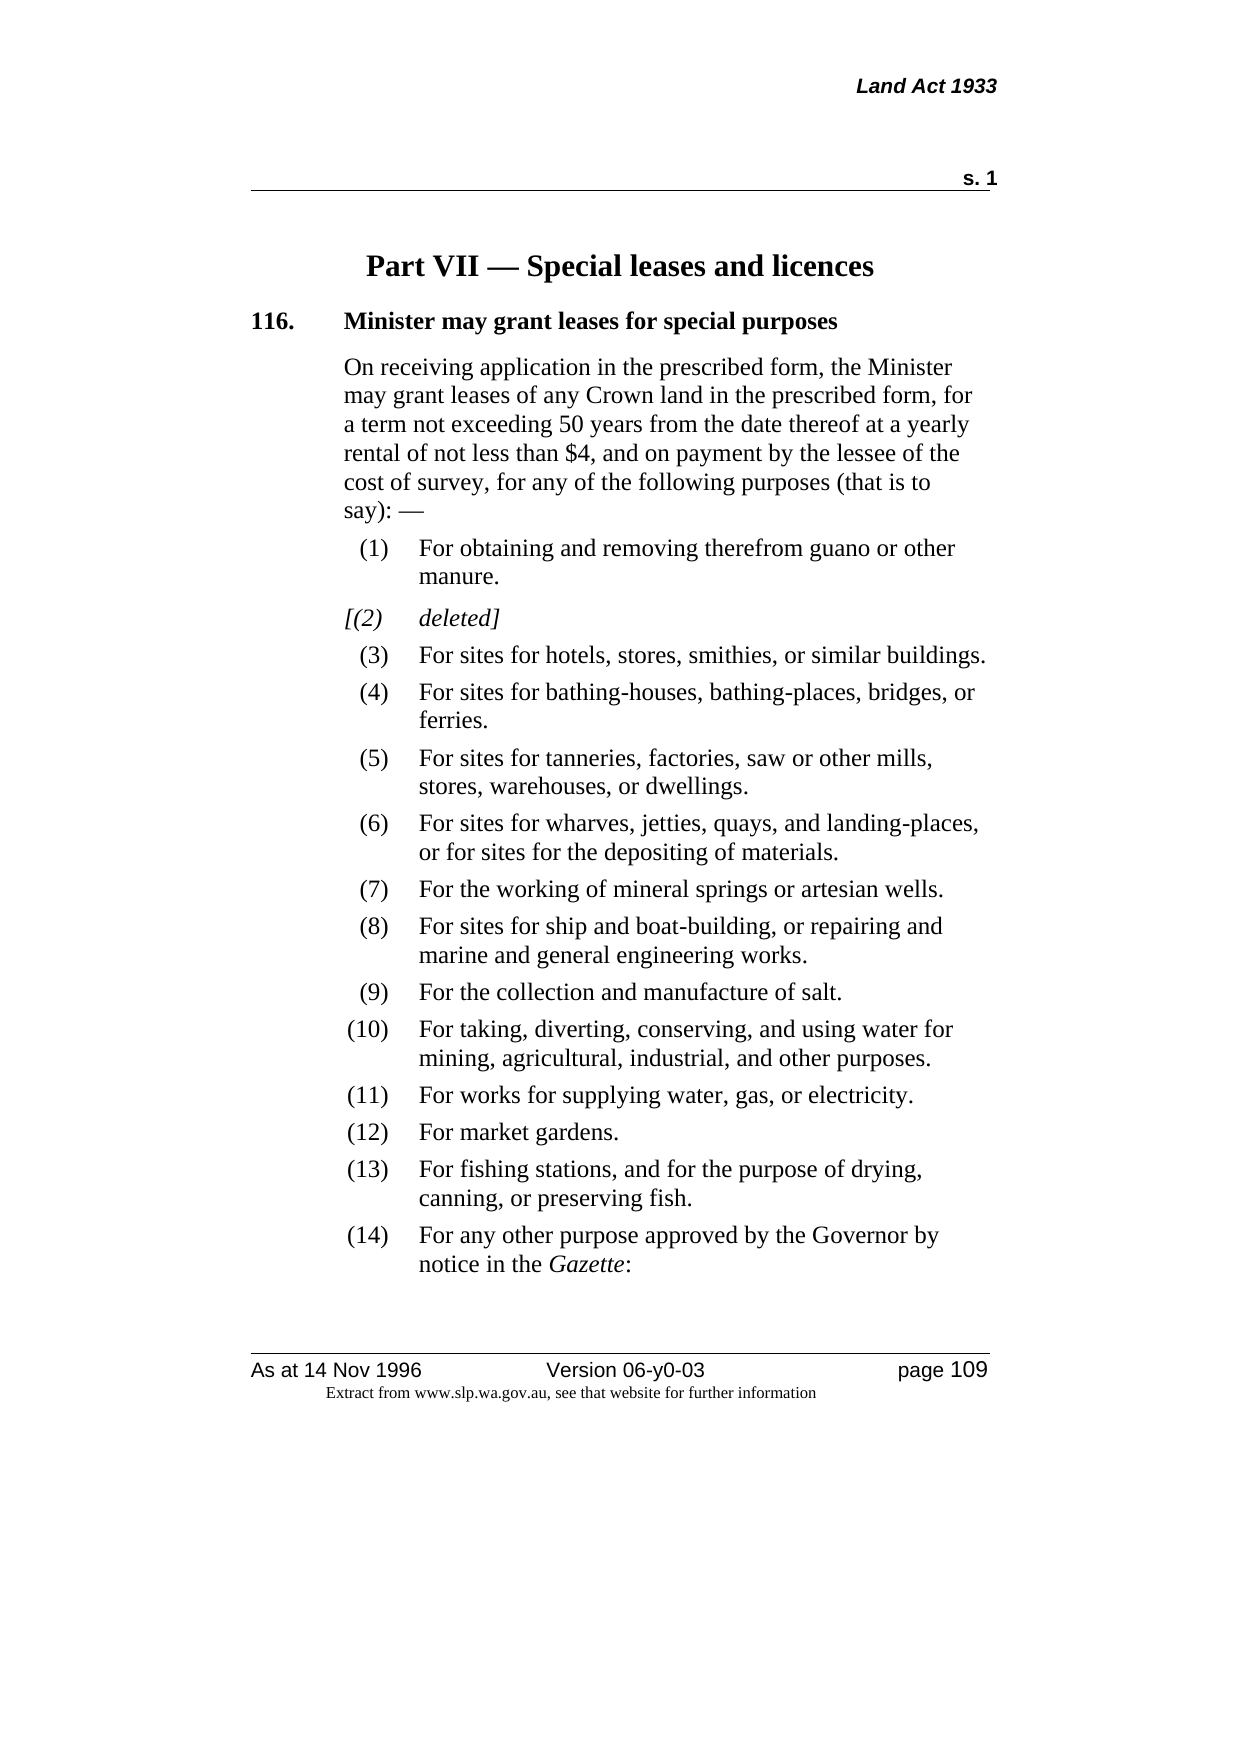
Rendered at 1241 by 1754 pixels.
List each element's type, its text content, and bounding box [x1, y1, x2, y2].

text (5) For sites for tanneries, factories, saw or other mills, stores, warehouses, or dwellings. [251, 743, 990, 800]
text (7) For the working of mineral springs or artesian wells. [251, 874, 990, 903]
text (6) For sites for wharves, jetties, quays, and landing-places, or for sites for the depositing of materials. [251, 808, 990, 866]
text (3) For sites for hotels, stores, smithies, or similar buildings. [251, 640, 990, 668]
text (11) For works for supplying water, gas, or electricity. [251, 1080, 990, 1109]
text (9) For the collection and manufacture of salt. [251, 977, 990, 1006]
text (8) For sites for ship and boat-building, or repairing and marine and general engineering works. [251, 911, 990, 969]
text (13) For fishing stations, and for the purpose of drying, canning, or preserving fish. [251, 1154, 990, 1212]
subtitle Part VII — Special leases and licences [251, 247, 990, 283]
text (10) For taking, diverting, conserving, and using water for mining, agricultural, industrial, and other purposes. [251, 1014, 990, 1072]
text (1) For obtaining and removing therefrom guano or other manure. [251, 533, 990, 590]
subtitle 116. Minister may grant leases for special purposes [251, 306, 990, 335]
text On receiving application in the prescribed form, the Minister may grant leases of any Crown land in the prescribed form, for a term not exceeding 50 years from the date thereof at a yearly rental of not less than $4, and on payment by the lessee of the cost of survey, for any of the following purposes (that is to say): — [251, 352, 990, 524]
text [(2) deleted] [251, 603, 990, 631]
text (14) For any other purpose approved by the Governor by notice in the Gazette: [251, 1220, 990, 1278]
text (12) For market gardens. [251, 1117, 990, 1146]
text (4) For sites for bathing-houses, bathing-places, bridges, or ferries. [251, 677, 990, 734]
